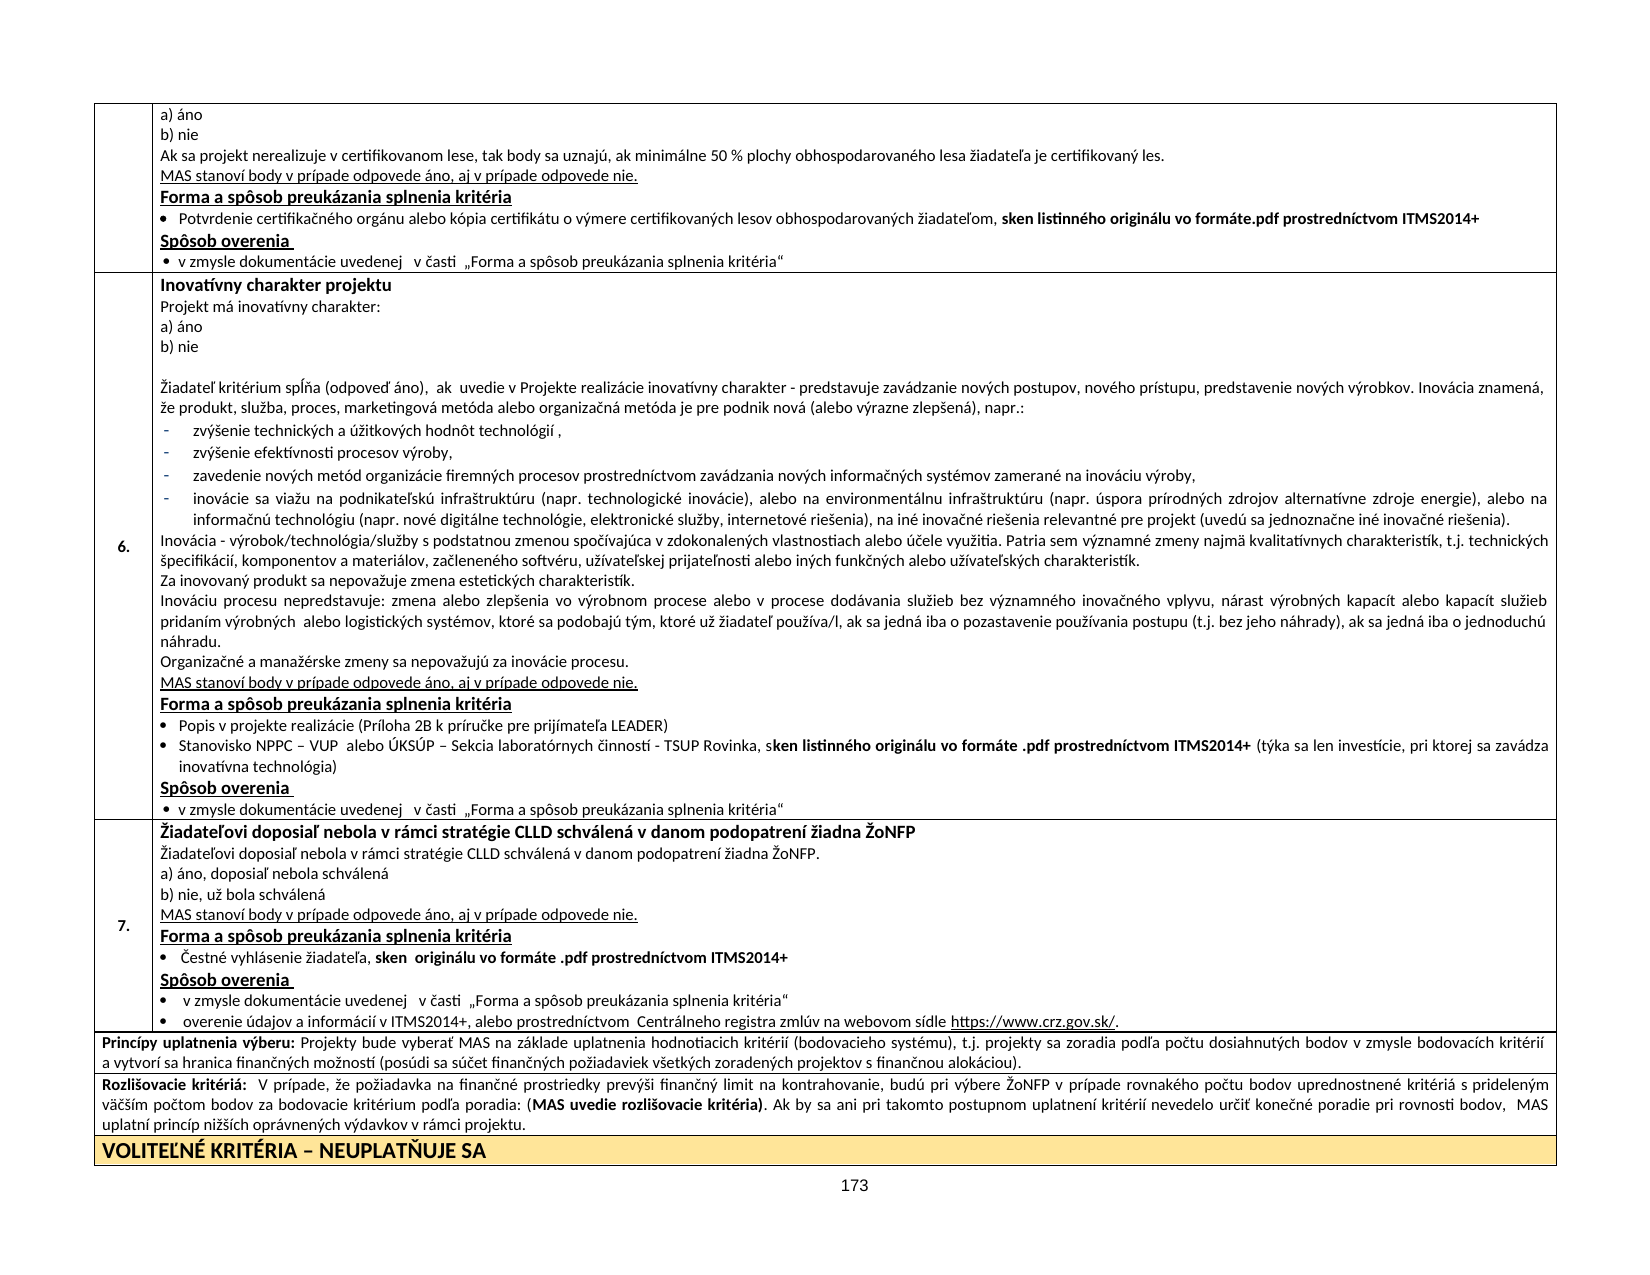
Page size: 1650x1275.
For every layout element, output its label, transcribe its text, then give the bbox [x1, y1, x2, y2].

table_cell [153, 104, 1556, 272]
table_cell 6. [95, 273, 152, 819]
table_cell Žiadateľovi doposiaľ nebola v rámci stratégie CLLD schválená v danom podopatrení žiadna ŽoNFP Žiadateľovi doposiaľ nebola v rámci stratégie CLLD schválená v danom podopatrení žiadna ŽoNFP. a) áno, doposiaľ nebola schválená b) nie, už bola schválená MAS stanoví body v prípade odpovede áno, aj v prípade odpovede nie. Forma a spôsob preukázania splnenia kritéria Čestné vyhlásenie žiadateľa, sken originálu vo formáte .pdf prostredníctvom ITMS2014+ Spôsob overenia v zmysle dokumentácie uvedenej v časti „Forma a spôsob preukázania splnenia kritéria“ overenie údajov a informácií v ITMS2014+, alebo prostredníctvom Centrálneho registra zmlúv na webovom sídle https://www.crz.gov.sk/. [153, 820, 1556, 1031]
table_cell Rozlišovacie kritériá: V prípade, že požiadavka na finančné prostriedky prevýši finančný limit na kontrahovanie, budú pri výbere ŽoNFP v prípade rovnakého počtu bodov uprednostnené kritériá s prideleným väčším počtom bodov za bodovacie kritérium podľa poradia: (MAS uvedie rozlišovacie kritéria). Ak by sa ani pri takomto postupnom uplatnení kritérií nevedelo určiť konečné poradie pri rovnosti bodov, MAS uplatní princíp nižších oprávnených výdavkov v rámci projektu. [95, 1074, 1556, 1135]
table_cell 7. [95, 820, 152, 1031]
table_cell Princípy uplatnenia výberu: Projekty bude vyberať MAS na základe uplatnenia hodnotiacich kritérií (bodovacieho systému), t.j. projekty sa zoradia podľa počtu dosiahnutých bodov v zmysle bodovacích kritérií a vytvorí sa hranica finančných možností (posúdi sa súčet finančných požiadaviek všetkých zoradených projektov s finančnou alokáciou). [95, 1033, 1556, 1073]
table_cell Inovatívny charakter projektu Projekt má inovatívny charakter: a) áno b) nie Žiadateľ kritérium spĺňa (odpoveď áno), ak uvedie v Projekte realizácie inovatívny charakter - predstavuje zavádzanie nových postupov, nového prístupu, predstavenie nových výrobkov. Inovácia znamená, že produkt, služba, proces, marketingová metóda alebo organizačná metóda je pre podnik nová (alebo výrazne zlepšená), napr.: zvýšenie technických a úžitkových hodnôt technológií , zvýšenie efektívnosti procesov výroby, zavedenie nových metód organizácie firemných procesov prostredníctvom zavádzania nových informačných systémov zamerané na inováciu výroby, inovácie sa viažu na podnikateľskú infraštruktúru (napr. technologické inovácie), alebo na environmentálnu infraštruktúru (napr. úspora prírodných zdrojov alternatívne zdroje energie), alebo na informačnú technológiu (napr. nové digitálne technológie, elektronické služby, internetové riešenia), na iné inovačné riešenia relevantné pre projekt (uvedú sa jednoznačne iné inovačné riešenia). Inovácia - výrobok/technológia/služby s podstatnou zmenou spočívajúca v zdokonalených vlastnostiach alebo účele využitia. Patria sem významné zmeny najmä kvalitatívnych charakteristík, t.j. technických špecifikácií, komponentov a materiálov, začleneného softvéru, užívateľskej prijateľnosti alebo iných funkčných alebo užívateľských charakteristík. Za inovovaný produkt sa nepovažuje zmena estetických charakteristík. Inováciu procesu nepredstavuje: zmena alebo zlepšenia vo výrobnom procese alebo v procese dodávania služieb bez významného inovačného vplyvu, nárast výrobných kapacít alebo kapacít služieb pridaním výrobných alebo logistických systémov, ktoré sa podobajú tým, ktoré už žiadateľ používa/l, ak sa jedná iba o pozastavenie používania postupu (t.j. bez jeho náhrady), ak sa jedná iba o jednoduchú náhradu. Organizačné a manažérske zmeny sa nepovažujú za inovácie procesu. MAS stanoví body v prípade odpovede áno, aj v prípade odpovede nie. Forma a spôsob preukázania splnenia kritéria Popis v projekte realizácie (Príloha 2B k príručke pre prijímateľa LEADER) Stanovisko NPPC – VUP alebo ÚKSÚP – Sekcia laboratórnych činností - TSUP Rovinka, sken listinného originálu vo formáte .pdf prostredníctvom ITMS2014+ (týka sa len investície, pri ktorej sa zavádza inovatívna technológia) Spôsob overenia v zmysle dokumentácie uvedenej v časti „Forma a spôsob preukázania splnenia kritéria“ [153, 273, 1556, 819]
table_cell 5. [95, 104, 152, 272]
table_cell VOLITEĽNÉ KRITÉRIA – NEUPLATŇUJE SA [95, 1136, 1556, 1164]
